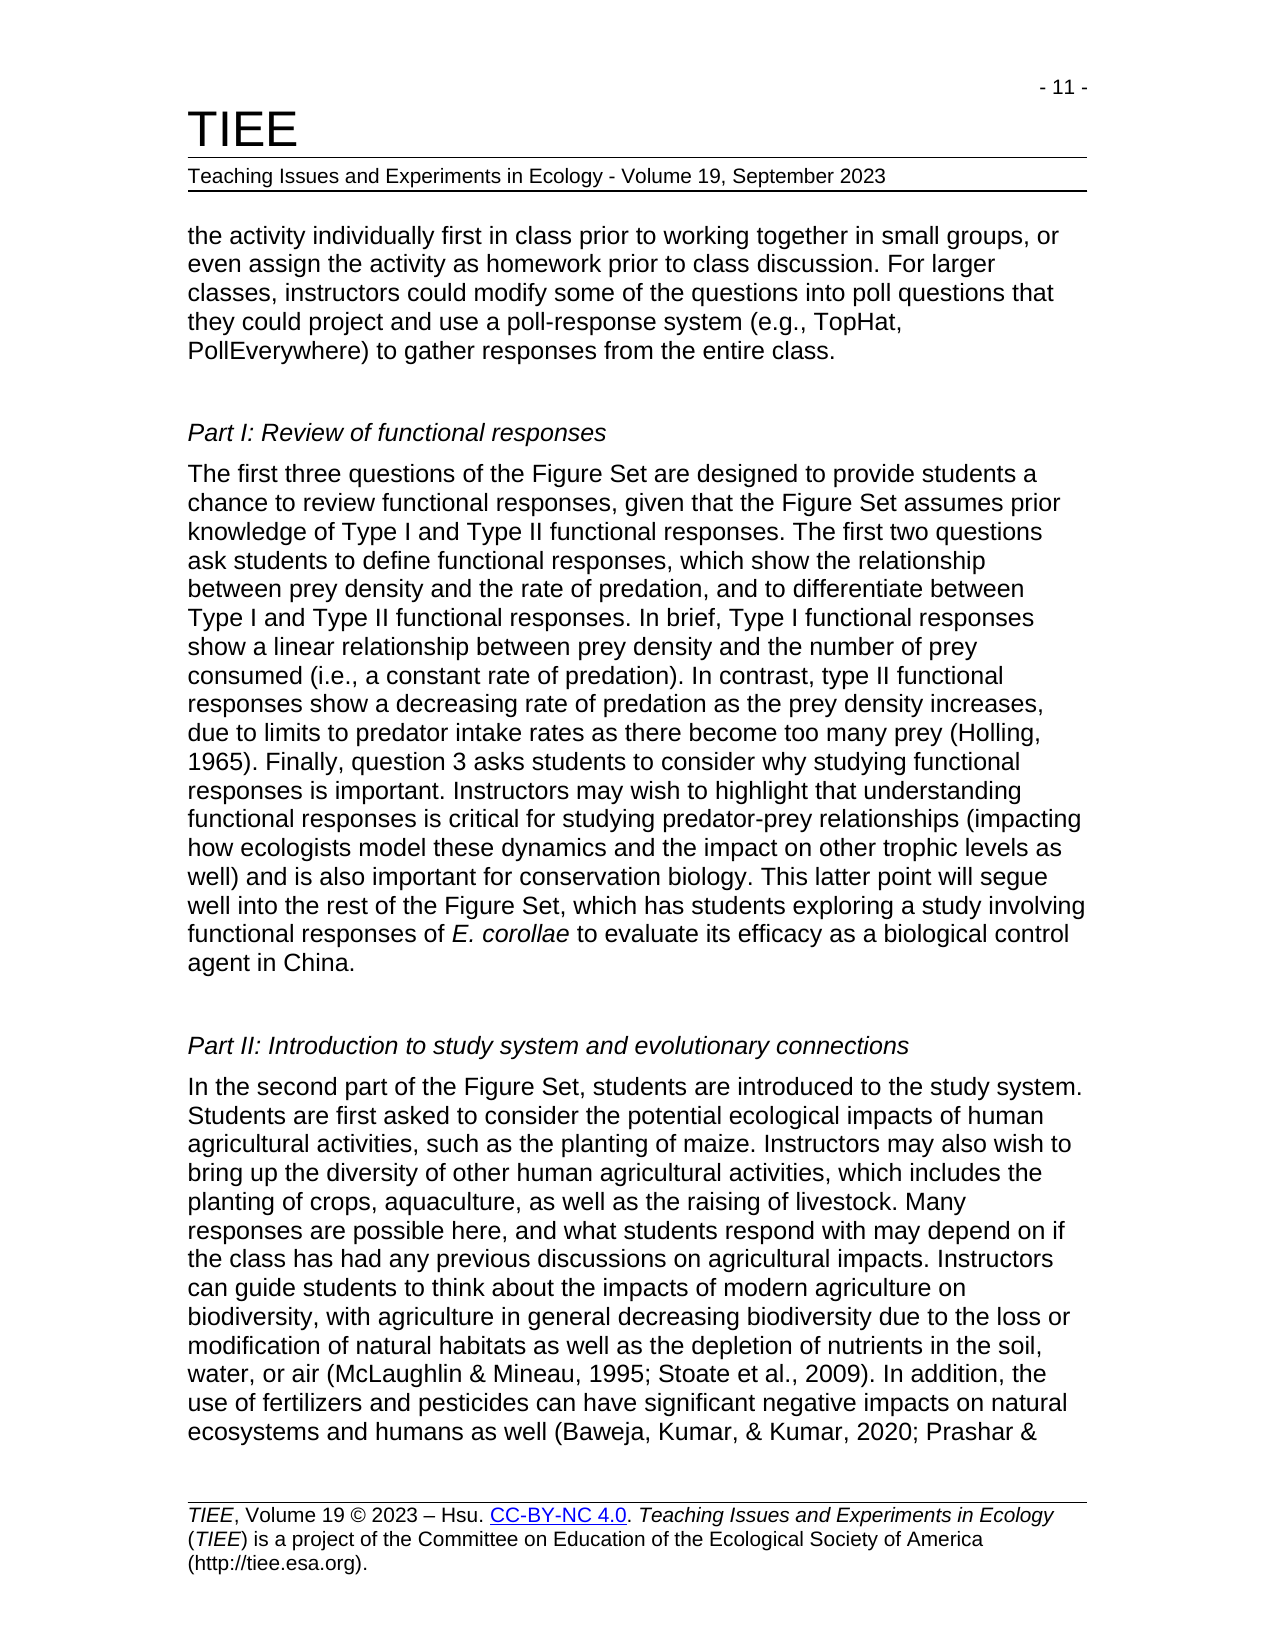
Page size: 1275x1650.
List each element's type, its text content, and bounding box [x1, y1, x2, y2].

text Part II: Introduction to study system and evolutionary connections [187, 1031, 1087, 1059]
text Part I: Review of functional responses [187, 418, 1087, 447]
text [187, 221, 1087, 364]
text The first three questions of the Figure Set are designed to provide students a chance to review functional responses, given that the Figure Set assumes prior knowledge of Type I and Type II functional responses. The first two questions ask students to define functional responses, which show the relationship between prey density and the rate of predation, and to differentiate between Type I and Type II functional responses. In brief, Type I functional responses show a linear relationship between prey density and the number of prey consumed (i.e., a constant rate of predation). In contrast, type II functional responses show a decreasing rate of predation as the prey density increases, due to limits to predator intake rates as there become too many prey (Holling, 1965). Finally, question 3 asks students to consider why studying functional responses is important. Instructors may wish to highlight that understanding functional responses is critical for studying predator-prey relationships (impacting how ecologists model these dynamics and the impact on other trophic levels as well) and is also important for conservation biology. This latter point will segue well into the rest of the Figure Set, which has students exploring a study involving functional responses of E. corollae to evaluate its efficacy as a biological control agent in China. [187, 459, 1087, 977]
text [187, 1072, 1087, 1446]
